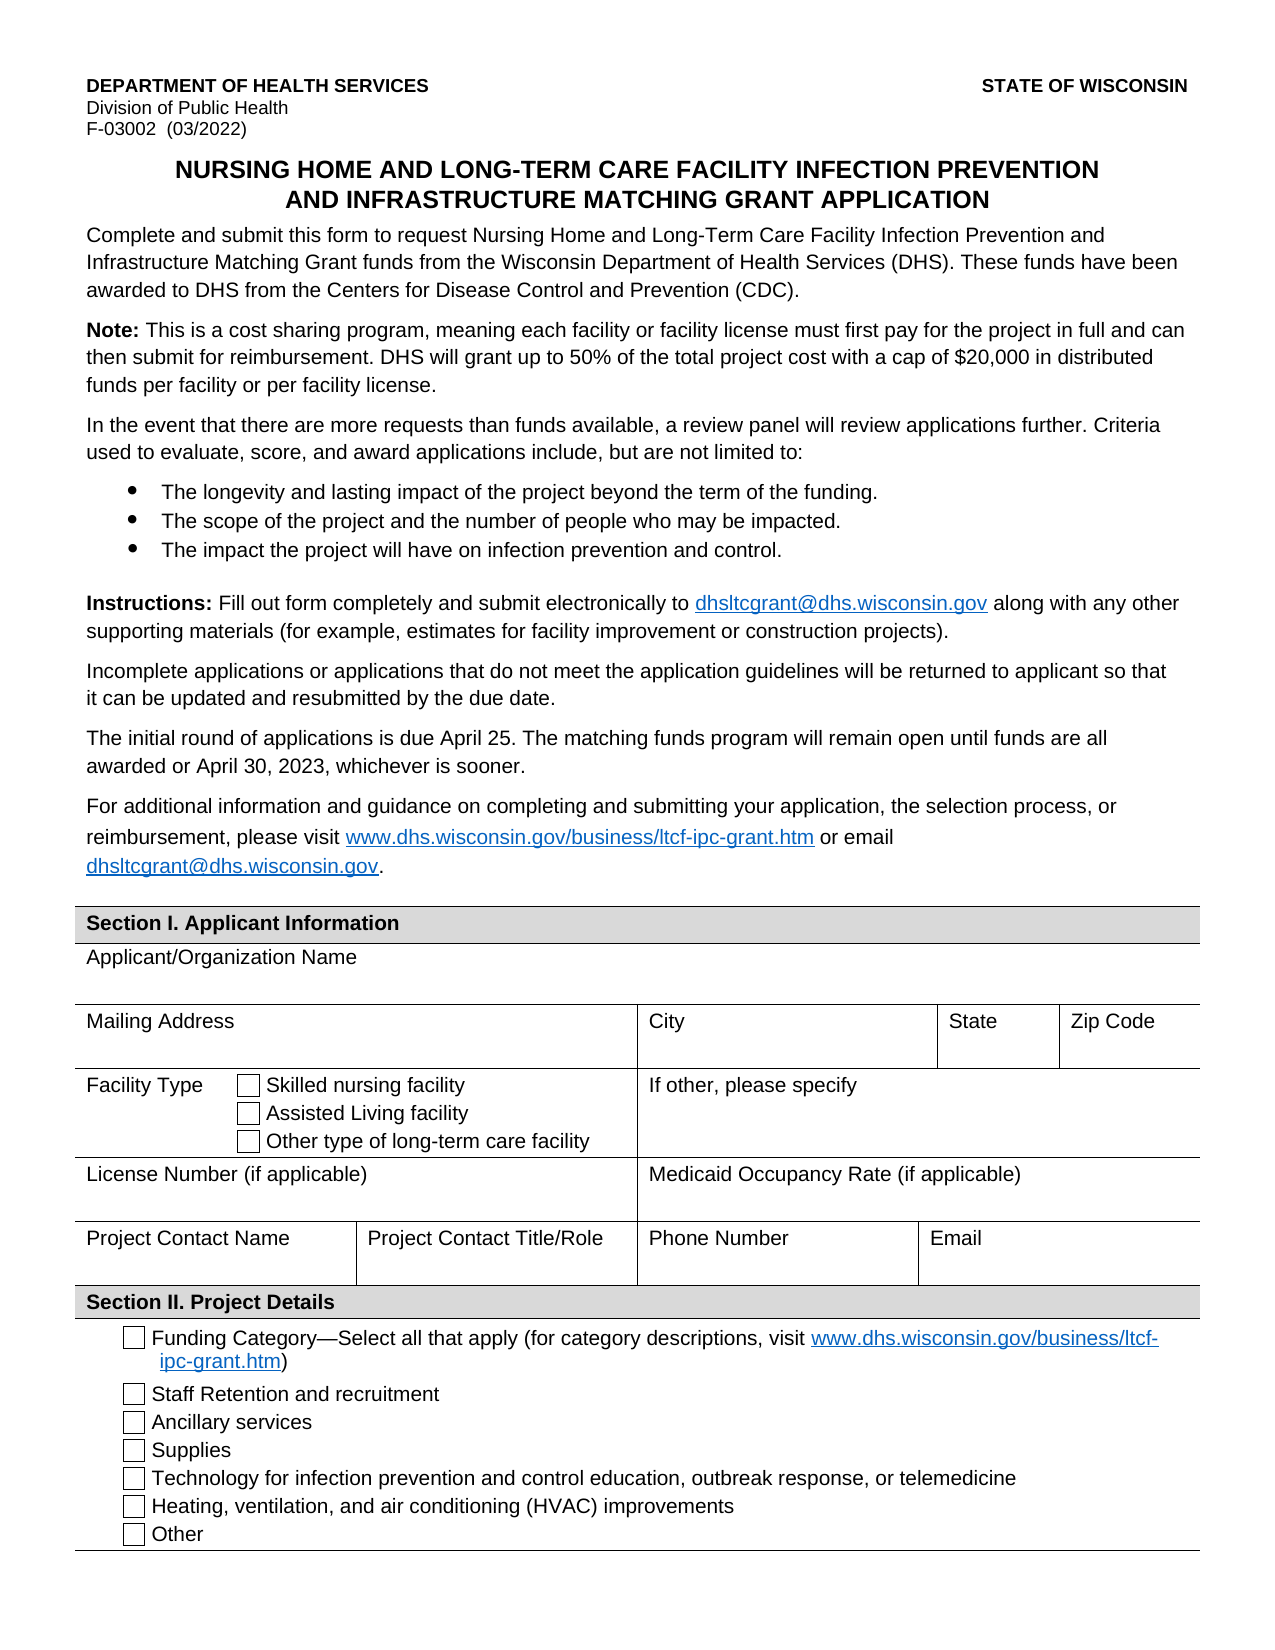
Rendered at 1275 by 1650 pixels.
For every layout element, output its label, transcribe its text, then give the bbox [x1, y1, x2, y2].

table_cell Applicant/Organization Name [75, 944, 1200, 1004]
table_cell If other, please specify [638, 1069, 1200, 1157]
table_cell License Number (if applicable) [75, 1158, 637, 1221]
table_cell Phone Number [638, 1222, 918, 1285]
table_cell Facility Type [75, 1069, 225, 1157]
table_cell Skilled nursing facility Assisted Living facility Other type of long-term care facility [225, 1069, 637, 1157]
table_cell Section II. Project Details [75, 1286, 1200, 1318]
table_cell State [938, 1005, 1059, 1067]
table_cell Email [919, 1222, 1200, 1285]
table_cell Mailing Address [75, 1005, 637, 1067]
table_cell Staff Retention and recruitment Ancillary services Supplies Technology for infection prevention and control education, outbreak response, or telemedicine Heating, ventilation, and air conditioning (HVAC) improvements Other [75, 1378, 1200, 1550]
table_cell Medicaid Occupancy Rate (if applicable) [638, 1158, 1200, 1221]
table_cell Funding Category—Select all that apply (for category descriptions, visit www.dhs.wisconsin.gov/business/ltcf-ipc-grant.htm) [75, 1319, 1200, 1377]
table_cell Zip Code [1060, 1005, 1200, 1067]
table_cell City [638, 1005, 937, 1067]
table_cell Project Contact Name [75, 1222, 356, 1285]
table_cell Section I. Applicant Information [75, 907, 1200, 943]
table_cell Project Contact Title/Role [357, 1222, 637, 1285]
table_header NURSING HOME AND LONG-TERM CARE FACILITY INFECTION PREVENTION AND INFRASTRUCTURE MATCHING GRANT APPLICATION [75, 155, 1200, 222]
table_cell Complete and submit this form to request Nursing Home and Long-Term Care Facility Infection Prevention and Infrastructure Matching Grant funds from the Wisconsin Department of Health Services (DHS). These funds have been awarded to DHS from the Centers for Disease Control and Prevention (CDC). Note: This is a cost sharing program, meaning each facility or facility license must first pay for the project in full and can then submit for reimbursement. DHS will grant up to 50% of the total project cost with a cap of $20,000 in distributed funds per facility or per facility license. In the event that there are more requests than funds available, a review panel will review applications further. Criteria used to evaluate, score, and award applications include, but are not limited to: The longevity and lasting impact of the project beyond the term of the funding. The scope of the project and the number of people who may be impacted. The impact the project will have on infection prevention and control. Instructions: Fill out form completely and submit electronically to dhsltcgrant@dhs.wisconsin.gov along with any other supporting materials (for example, estimates for facility improvement or construction projects). Incomplete applications or applications that do not meet the application guidelines will be returned to applicant so that it can be updated and resubmitted by the due date. The initial round of applications is due April 25. The matching funds program will remain open until funds are all awarded or April 30, 2023, whichever is sooner. For additional information and guidance on completing and submitting your application, the selection process, or reimbursement, please visit www.dhs.wisconsin.gov/business/ltcf-ipc-grant.htm or email dhsltcgrant@dhs.wisconsin.gov. [75, 223, 1200, 906]
